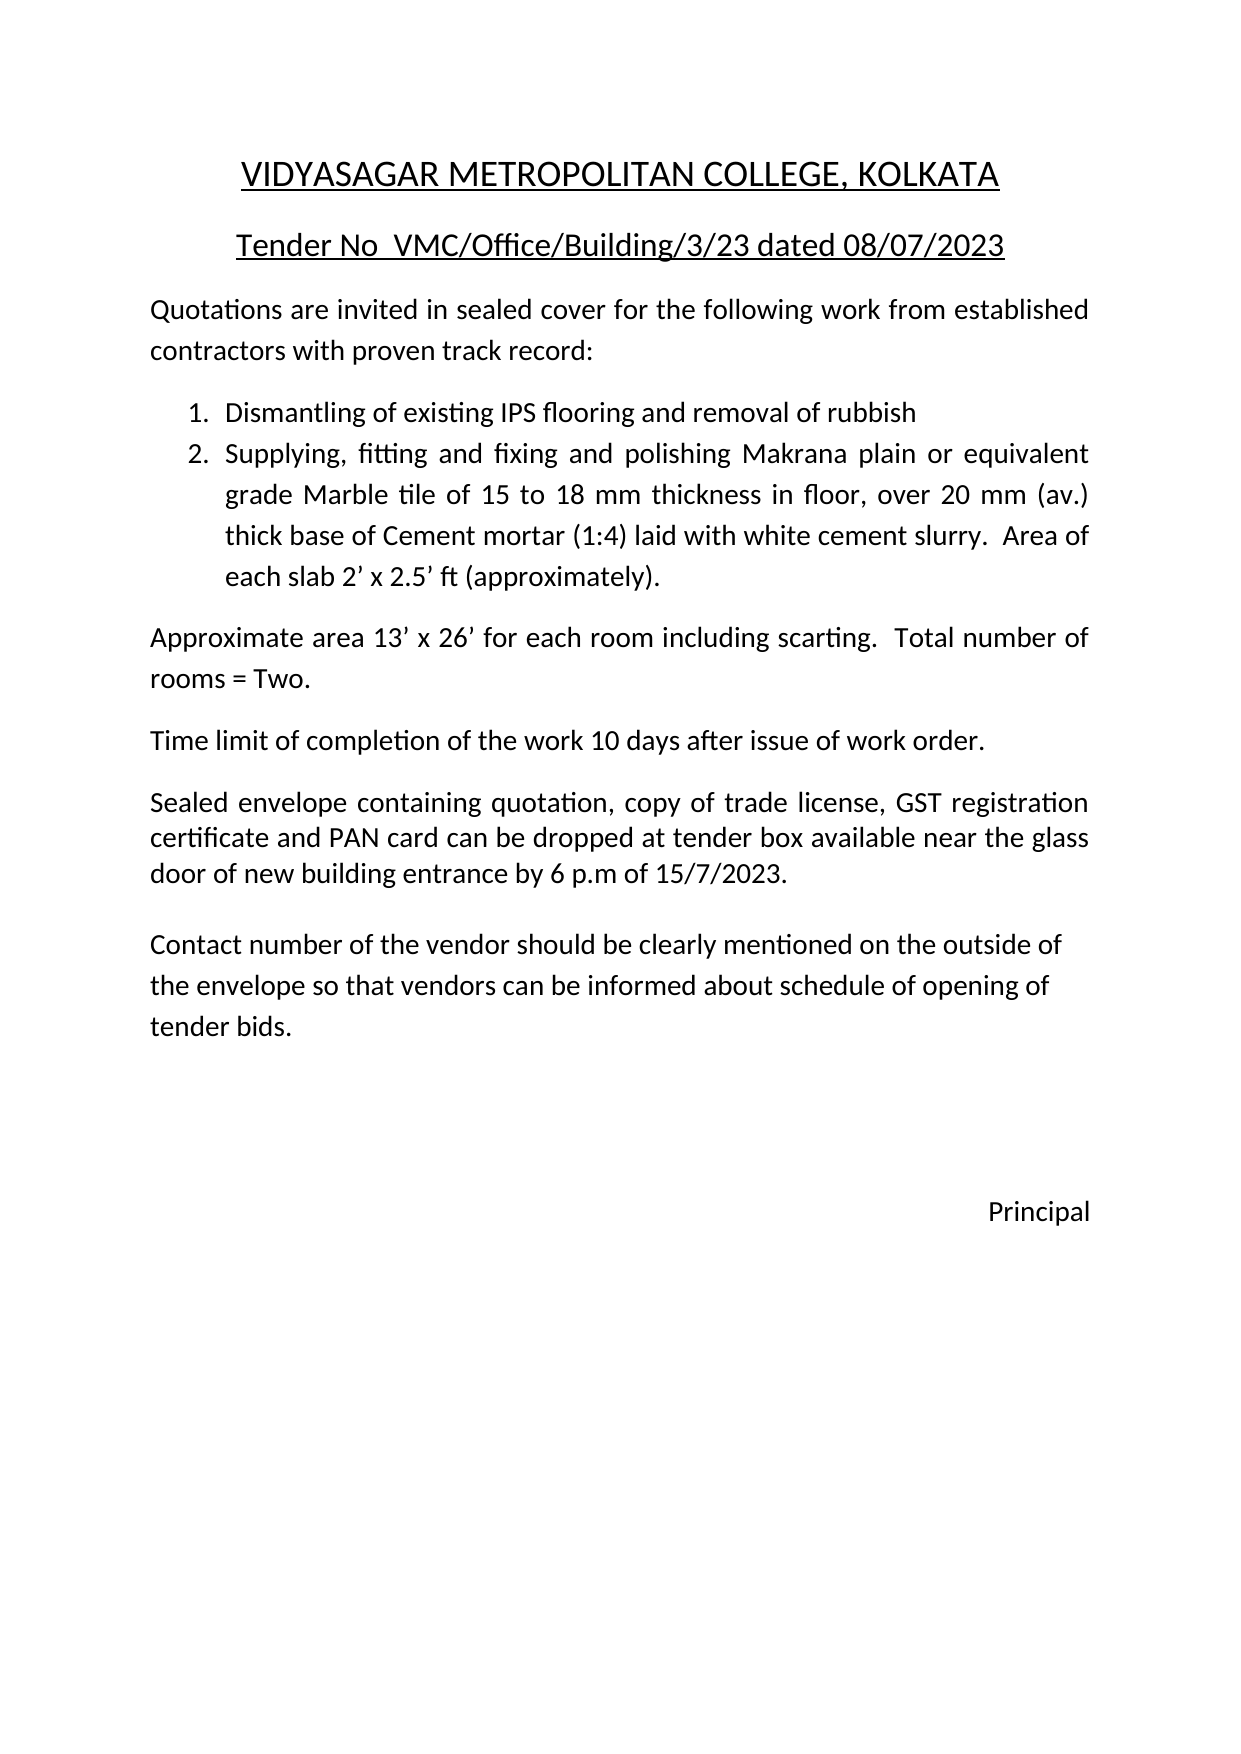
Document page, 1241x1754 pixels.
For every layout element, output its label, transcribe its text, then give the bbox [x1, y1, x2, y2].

text VIDYASAGAR METROPOLITAN COLLEGE, KOLKATA [150, 150, 1090, 196]
text Contact number of the vendor should be clearly mentioned on the outside of the envelope so that vendors can be informed about schedule of opening of tender bids. [150, 926, 1090, 1044]
list Dismantling of existing IPS flooring and removal of rubbish [187, 394, 1090, 429]
text Approximate area 13’ x 26’ for each room including scarting. Total number of rooms = Two. [150, 619, 1090, 696]
text Principal [150, 1193, 1090, 1229]
text Sealed envelope containing quotation, copy of trade license, GST registration certificate and PAN card can be dropped at tender box available near the glass door of new building entrance by 6 p.m of 15/7/2023. [150, 784, 1090, 891]
text Tender No VMC/Office/Building/3/23 dated 08/07/2023 [150, 223, 1090, 264]
list Supplying, fitting and fixing and polishing Makrana plain or equivalent grade Marble tile of 15 to 18 mm thickness in floor, over 20 mm (av.) thick base of Cement mortar (1:4) laid with white cement slurry. Area of each slab 2’ x 2.5’ ft (approximately). [187, 435, 1090, 593]
text Time limit of completion of the work 10 days after issue of work order. [150, 722, 1090, 758]
text Quotations are invited in sealed cover for the following work from established contractors with proven track record: [150, 291, 1090, 368]
